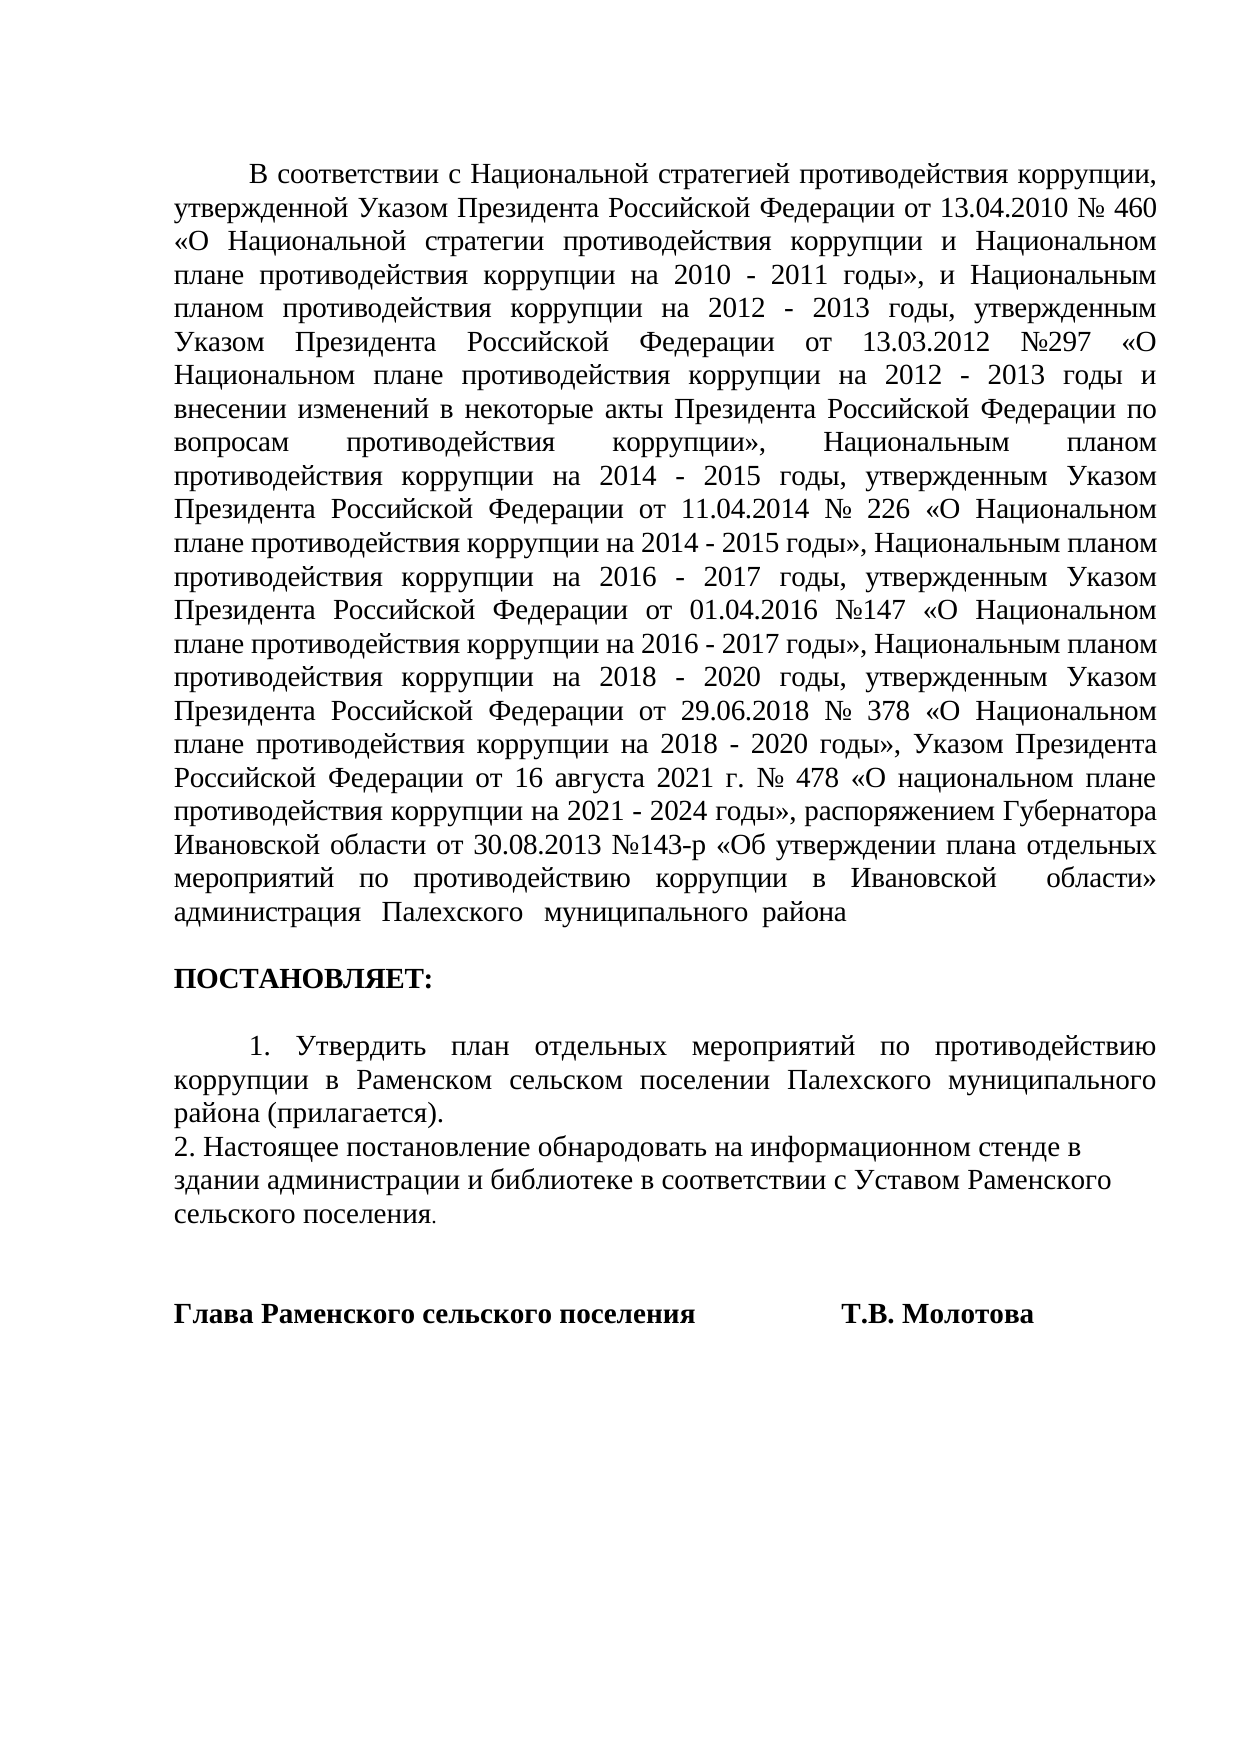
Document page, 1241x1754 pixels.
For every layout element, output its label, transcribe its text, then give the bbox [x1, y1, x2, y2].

table_header Об утверждении плана отдельных мероприятий по противодействию коррупции в Раменском сельском поселении Палехского муниципального района [163, 118, 1139, 1636]
